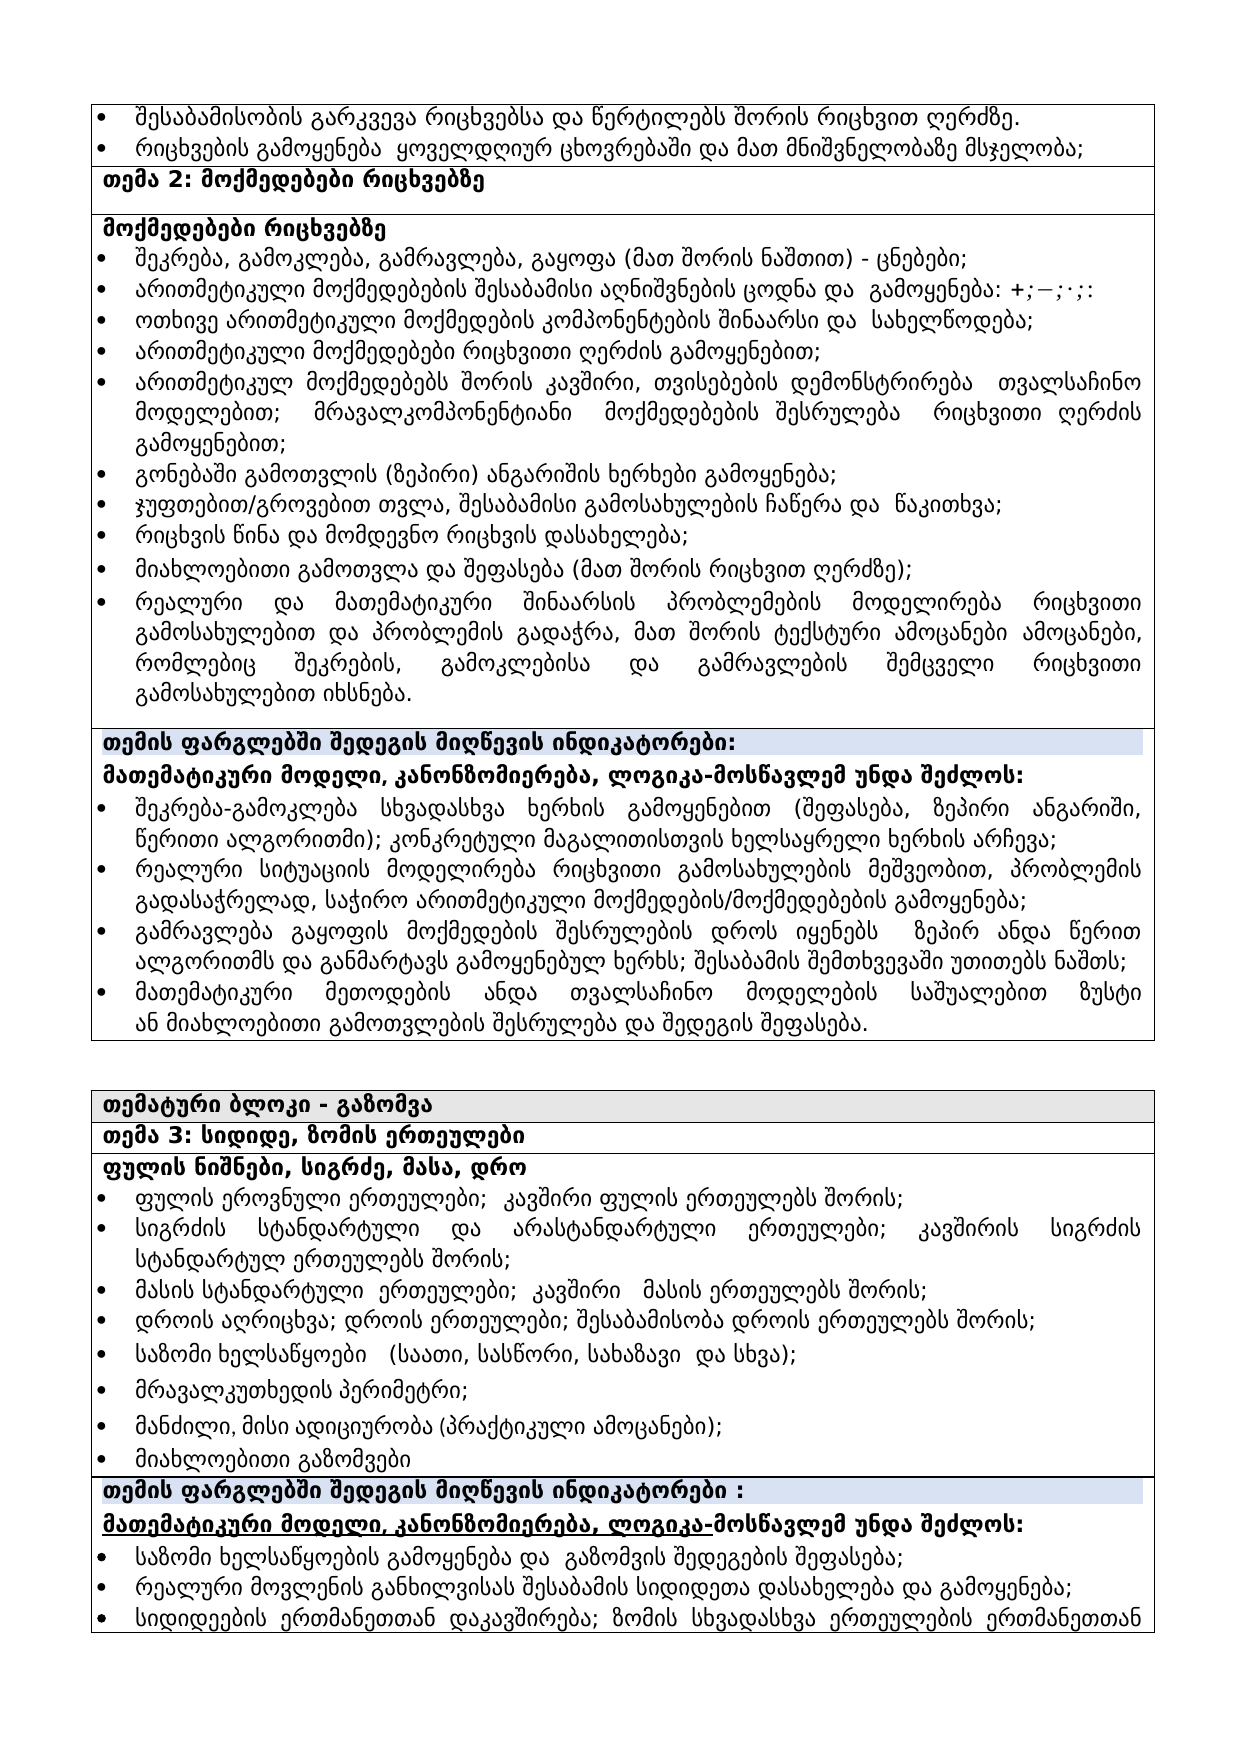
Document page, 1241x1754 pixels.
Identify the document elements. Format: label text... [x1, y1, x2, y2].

table_cell მოქმედებები რიცხვებზე შეკრება, გამოკლება, გამრავლება, გაყოფა (მათ შორის ნაშთით) - ცნებები; არითმეტიკული მოქმედებების შესაბამისი აღნიშვნების ცოდნა და გამოყენება: ოთხივე არითმეტიკული მოქმედების კომპონენტების შინაარსი და სახელწოდება; არითმეტიკული მოქმედებები რიცხვითი ღერძის გამოყენებით; არითმეტიკულ მოქმედებებს შორის კავშირი, თვისებების დემონსტრირება თვალსაჩინო მოდელებით; მრავალკომპონენტიანი მოქმედებების შესრულება რიცხვითი ღერძის გამოყენებით; გონებაში გამოთვლის (ზეპირი) ანგარიშის ხერხები გამოყენება; ჯუფთებით/გროვებით თვლა, შესაბამისი გამოსახულების ჩაწერა და წაკითხვა; რიცხვის წინა და მომდევნო რიცხვის დასახელება; მიახლოებითი გამოთვლა და შეფასება (მათ შორის რიცხვით ღერძზე); რეალური და მათემატიკური შინაარსის პრობლემების მოდელირება რიცხვითი გამოსახულებით და პრობლემის გადაჭრა, მათ შორის ტექსტური ამოცანები ამოცანები, რომლებიც შეკრების, გამოკლებისა და გამრავლების შემცველი რიცხვითი გამოსახულებით იხსნება. [92, 215, 1154, 728]
table_cell თემა 2: მოქმედებები რიცხვებზე [92, 167, 1154, 214]
table_cell თემის ფარგლებში შედეგის მიღწევის ინდიკატორები: მათემატიკური მოდელი, კანონზომიერება, ლოგიკა-მოსწავლემ უნდა შეძლოს: შეკრება-გამოკლება სხვადასხვა ხერხის გამოყენებით (შეფასება, ზეპირი ანგარიში, წერითი ალგორითმი); კონკრეტული მაგალითისთვის ხელსაყრელი ხერხის არჩევა; რეალური სიტუაციის მოდელირება რიცხვითი გამოსახულების მეშვეობით, პრობლემის გადასაჭრელად, საჭირო არითმეტიკული მოქმედების/მოქმედებების გამოყენება; გამრავლება გაყოფის მოქმედების შესრულების დროს იყენებს ზეპირ ანდა წერით ალგორითმს და განმარტავს გამოყენებულ ხერხს; შესაბამის შემთხვევაში უთითებს ნაშთს; მათემატიკური მეთოდების ანდა თვალსაჩინო მოდელების საშუალებით ზუსტი ან მიახლოებითი გამოთვლების შესრულება და შედეგის შეფასება. [92, 729, 1154, 1040]
table_cell ფულის ნიშნები, სიგრძე, მასა, დრო ფულის ეროვნული ერთეულები; კავშირი ფულის ერთეულებს შორის; სიგრძის სტანდარტული და არასტანდარტული ერთეულები; კავშირის სიგრძის სტანდარტულ ერთეულებს შორის; მასის სტანდარტული ერთეულები; კავშირი მასის ერთეულებს შორის; დროის აღრიცხვა; დროის ერთეულები; შესაბამისობა დროის ერთეულებს შორის; საზომი ხელსაწყოები (საათი, სასწორი, სახაზავი და სხვა); მრავალკუთხედის პერიმეტრი; მანძილი, მისი ადიციურობა (პრაქტიკული ამოცანები); მიახლოებითი გაზომვები [92, 1154, 1154, 1476]
table_cell თემა 3: სიდიდე, ზომის ერთეულები [92, 1123, 1154, 1153]
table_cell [92, 105, 1154, 166]
table_header თემატური ბლოკი - გაზომვა [92, 1091, 1154, 1122]
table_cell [92, 1478, 1154, 1632]
